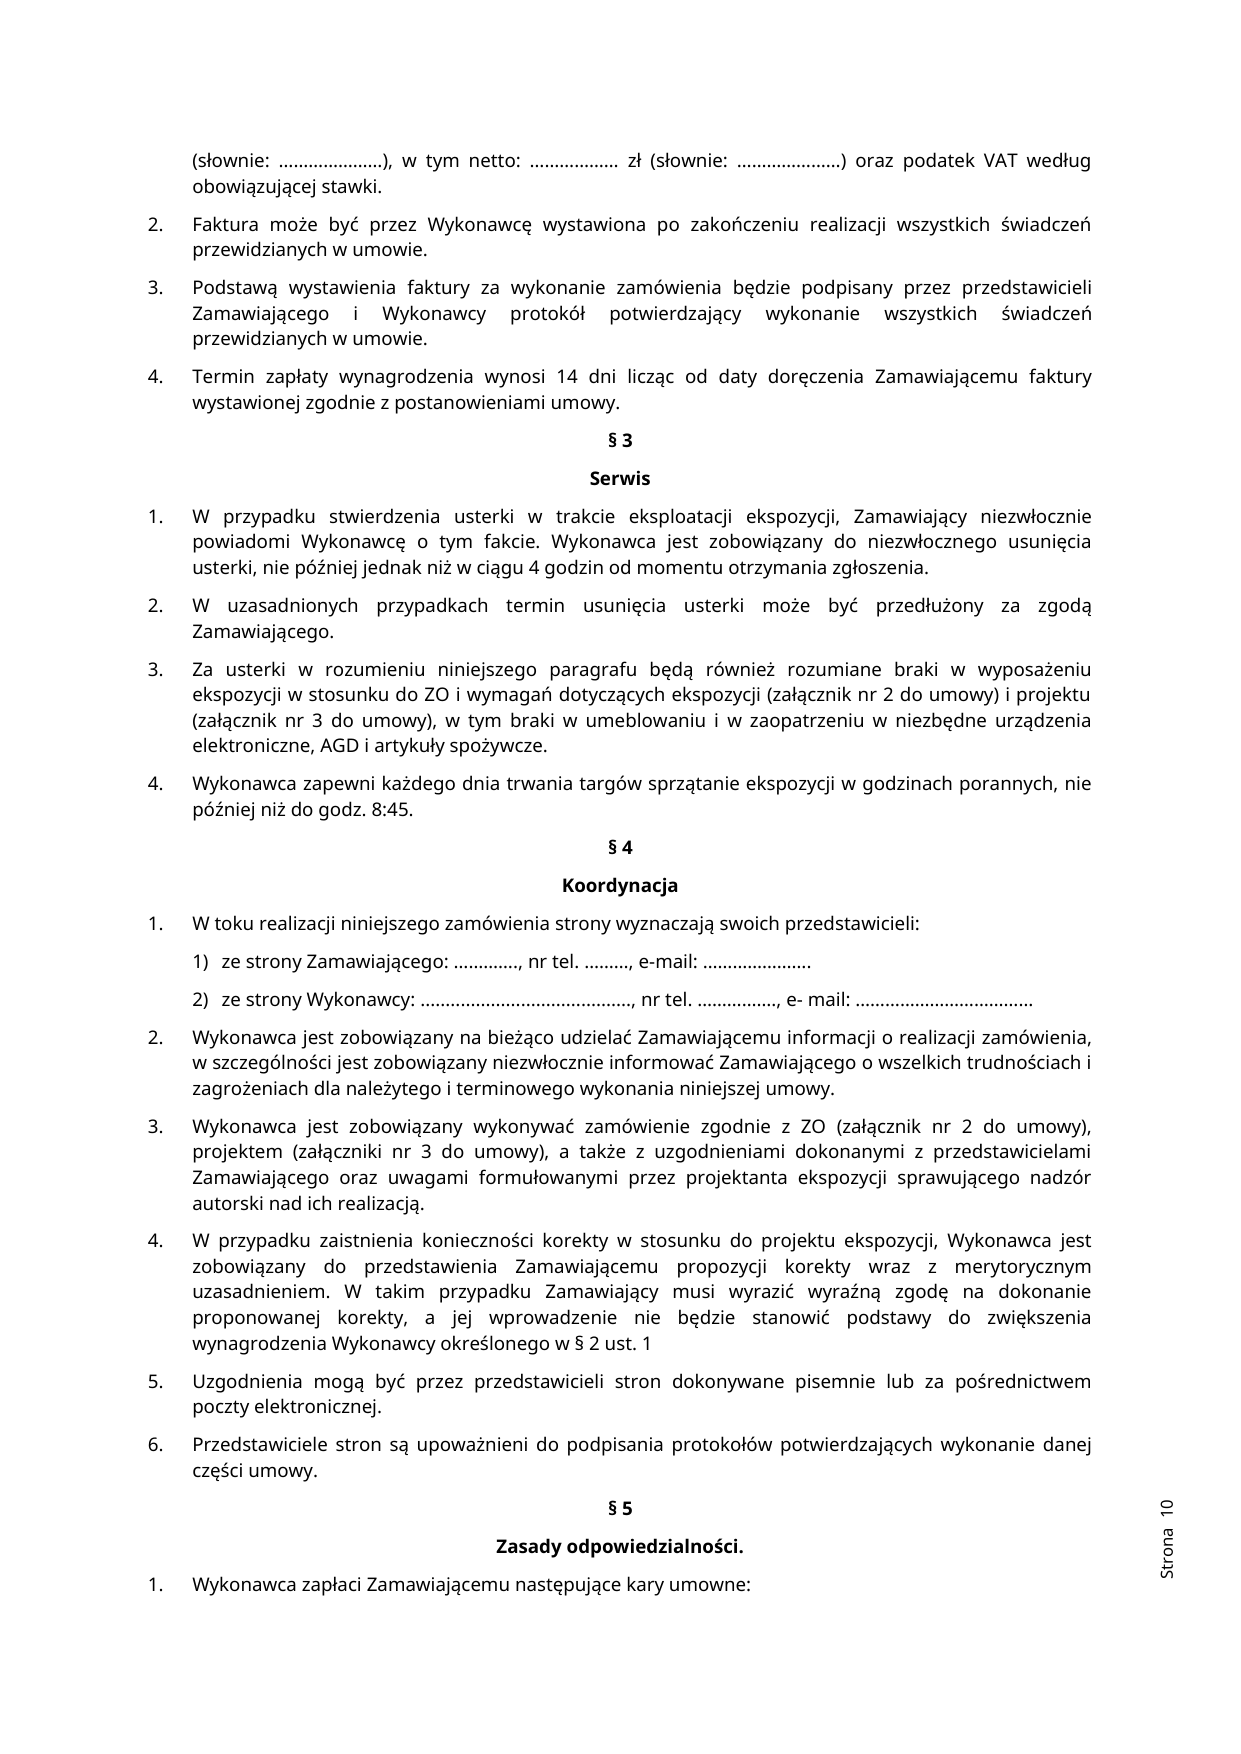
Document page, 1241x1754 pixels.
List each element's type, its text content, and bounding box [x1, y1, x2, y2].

list Wykonawca zapłaci Zamawiającemu następujące kary umowne: [148, 1571, 1093, 1597]
list Wykonawca jest zobowiązany wykonywać zamówienie zgodnie z ZO (załącznik nr 2 do umowy), projektem (załączniki nr 3 do umowy), a także z uzgodnieniami dokonanymi z przedstawicielami Zamawiającego oraz uwagami formułowanymi przez projektanta ekspozycji sprawującego nadzór autorski nad ich realizacją. [148, 1113, 1093, 1215]
text Zasady odpowiedzialności. [148, 1533, 1093, 1558]
list ze strony Wykonawcy: .........................................., nr tel. ……………., e- mail: ……………………………… [192, 986, 1093, 1012]
list W przypadku stwierdzenia usterki w trakcie eksploatacji ekspozycji, Zamawiający niezwłocznie powiadomi Wykonawcę o tym fakcie. Wykonawca jest zobowiązany do niezwłocznego usunięcia usterki, nie później jednak niż w ciągu 4 godzin od momentu otrzymania zgłoszenia. [148, 503, 1093, 580]
list Uzgodnienia mogą być przez przedstawicieli stron dokonywane pisemnie lub za pośrednictwem poczty elektronicznej. [148, 1368, 1093, 1419]
list Faktura może być przez Wykonawcę wystawiona po zakończeniu realizacji wszystkich świadczeń przewidzianych w umowie. [148, 211, 1093, 262]
text Koordynacja [148, 872, 1093, 898]
list W przypadku zaistnienia konieczności korekty w stosunku do projektu ekspozycji, Wykonawca jest zobowiązany do przedstawienia Zamawiającemu propozycji korekty wraz z merytorycznym uzasadnieniem. W takim przypadku Zamawiający musi wyrazić wyraźną zgodę na dokonanie proponowanej korekty, a jej wprowadzenie nie będzie stanowić podstawy do zwiększenia wynagrodzenia Wykonawcy określonego w § 2 ust. 1 [148, 1228, 1093, 1355]
list Termin zapłaty wynagrodzenia wynosi 14 dni licząc od daty doręczenia Zamawiającemu faktury wystawionej zgodnie z postanowieniami umowy. [148, 364, 1093, 415]
list W uzasadnionych przypadkach termin usunięcia usterki może być przedłużony za zgodą Zamawiającego. [148, 592, 1093, 643]
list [148, 148, 1093, 199]
list W toku realizacji niniejszego zamówienia strony wyznaczają swoich przedstawicieli: [148, 910, 1093, 936]
list ze strony Zamawiającego: …………., nr tel. ………, e-mail: …………………. [192, 948, 1093, 974]
text Serwis [148, 465, 1093, 491]
list Przedstawiciele stron są upoważnieni do podpisania protokołów potwierdzających wykonanie danej części umowy. [148, 1431, 1093, 1482]
list Wykonawca zapewni każdego dnia trwania targów sprzątanie ekspozycji w godzinach porannych, nie później niż do godz. 8:45. [148, 771, 1093, 822]
text § 5 [148, 1495, 1093, 1521]
text § 4 [148, 834, 1093, 859]
text § 3 [148, 427, 1093, 453]
list Wykonawca jest zobowiązany na bieżąco udzielać Zamawiającemu informacji o realizacji zamówienia, w szczególności jest zobowiązany niezwłocznie informować Zamawiającego o wszelkich trudnościach i zagrożeniach dla należytego i terminowego wykonania niniejszej umowy. [148, 1024, 1093, 1101]
list Podstawą wystawienia faktury za wykonanie zamówienia będzie podpisany przez przedstawicieli Zamawiającego i Wykonawcy protokół potwierdzający wykonanie wszystkich świadczeń przewidzianych w umowie. [148, 275, 1093, 351]
list Za usterki w rozumieniu niniejszego paragrafu będą również rozumiane braki w wyposażeniu ekspozycji w stosunku do ZO i wymagań dotyczących ekspozycji (załącznik nr 2 do umowy) i projektu (załącznik nr 3 do umowy), w tym braki w umeblowaniu i w zaopatrzeniu w niezbędne urządzenia elektroniczne, AGD i artykuły spożywcze. [148, 656, 1093, 758]
